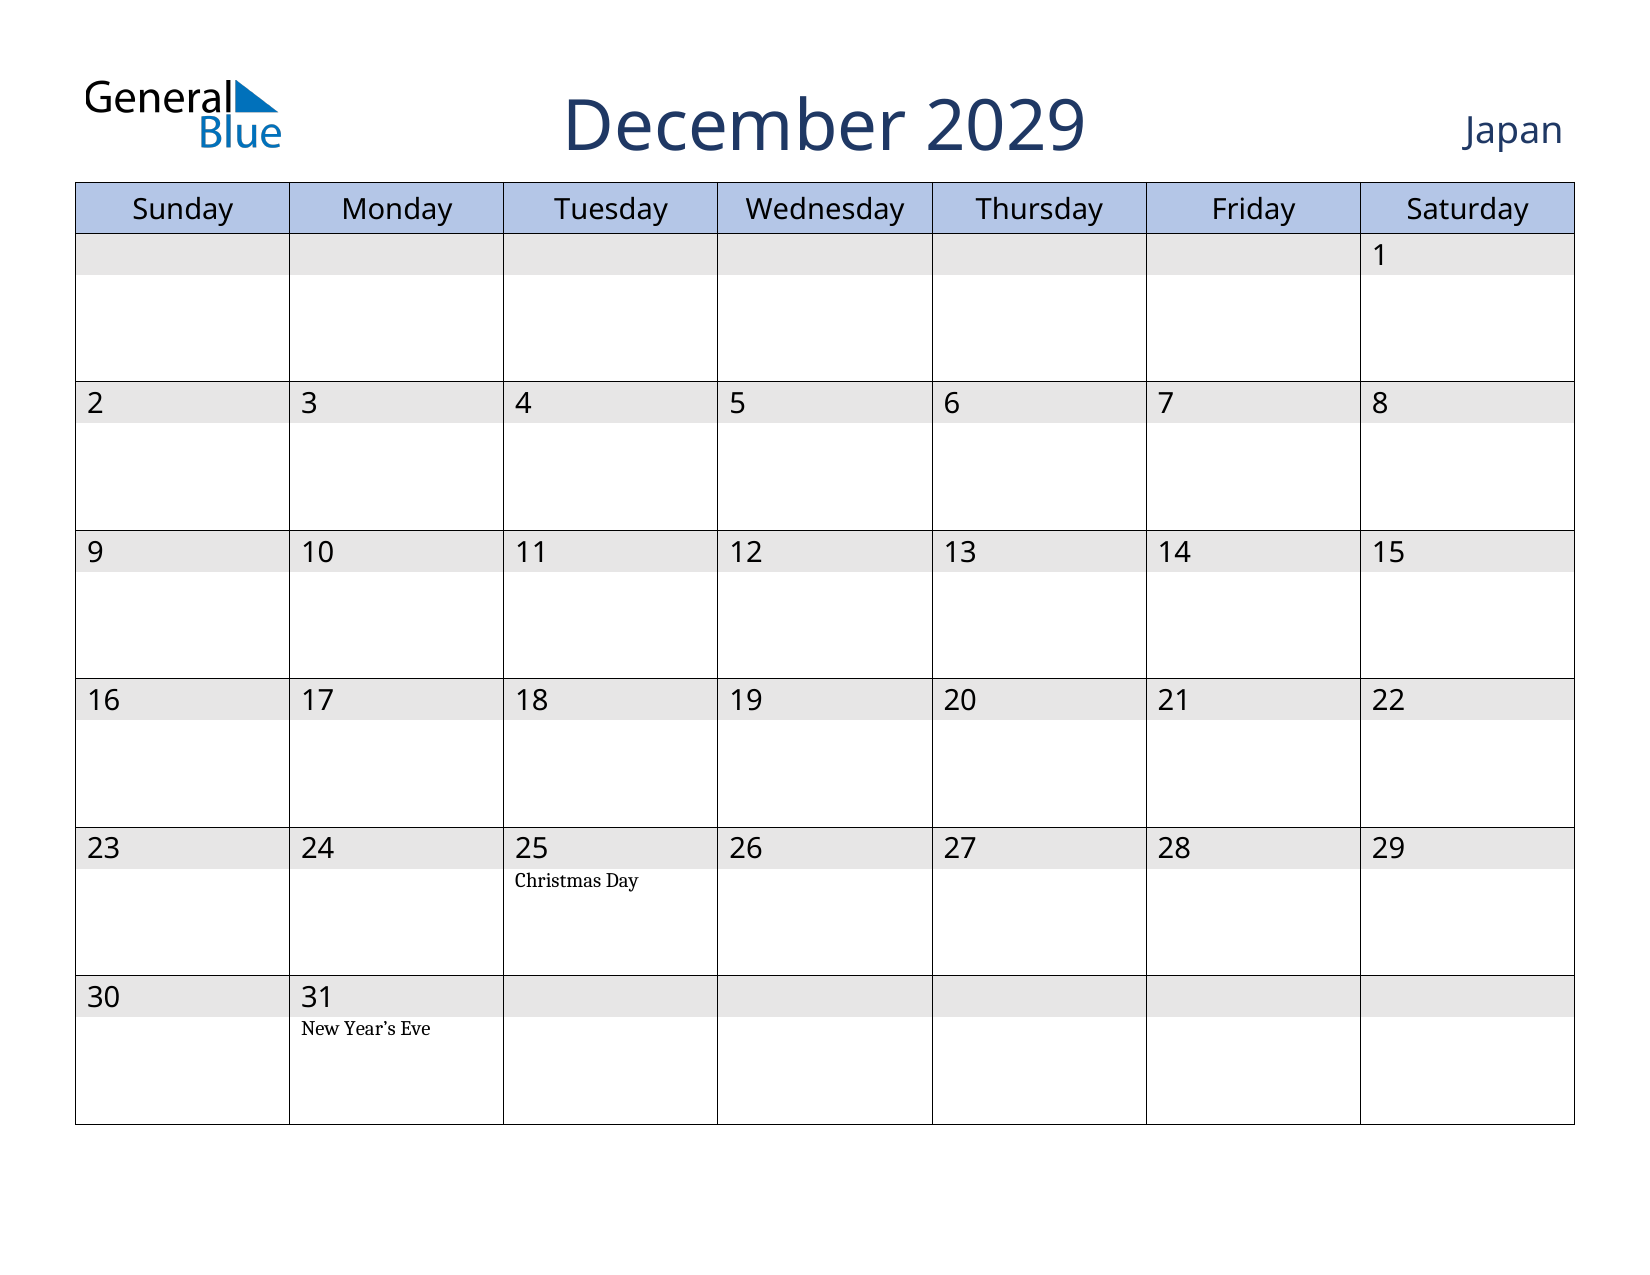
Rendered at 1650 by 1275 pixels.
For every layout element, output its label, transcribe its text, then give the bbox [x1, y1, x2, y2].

table_cell [933, 720, 1146, 827]
table_cell [1147, 275, 1360, 381]
table_cell 12 [718, 531, 932, 572]
table_cell [933, 275, 1146, 381]
table_cell [718, 234, 932, 275]
table_cell [718, 869, 932, 975]
table_cell [290, 720, 503, 827]
table_cell [1147, 720, 1360, 827]
table_cell [1147, 869, 1360, 975]
table_cell [1361, 423, 1574, 530]
table_cell [933, 1017, 1146, 1123]
table_cell Christmas Day [504, 869, 717, 975]
picture [86, 80, 281, 148]
table_cell [933, 572, 1146, 678]
table_cell 8 [1361, 382, 1574, 423]
table_cell [76, 869, 289, 975]
table_cell Saturday [1361, 183, 1574, 233]
table_cell [1361, 869, 1574, 975]
table_cell [76, 234, 289, 275]
table_cell 3 [290, 382, 503, 423]
table_cell [76, 275, 289, 381]
table_cell [718, 572, 932, 678]
table_cell [290, 275, 503, 381]
table_header [76, 75, 503, 182]
table_header December 2029 [504, 75, 1146, 182]
table_cell 29 [1361, 828, 1574, 869]
table_cell 26 [718, 828, 932, 869]
table_cell [1147, 234, 1360, 275]
table_cell [718, 1017, 932, 1123]
table_cell 14 [1147, 531, 1360, 572]
table_cell [504, 720, 717, 827]
table_cell 1 [1361, 234, 1574, 275]
table_cell 19 [718, 679, 932, 720]
table_header Japan [1146, 75, 1574, 182]
table_cell [504, 572, 717, 678]
table_cell Friday [1147, 183, 1360, 233]
table_cell [1147, 572, 1360, 678]
table_cell [504, 234, 717, 275]
table_cell 9 [76, 531, 289, 572]
table_cell 18 [504, 679, 717, 720]
table_cell [504, 275, 717, 381]
table_cell 17 [290, 679, 503, 720]
table_cell 22 [1361, 679, 1574, 720]
table_cell [718, 275, 932, 381]
table_cell 31 [290, 976, 503, 1017]
table_cell 24 [290, 828, 503, 869]
table_cell [1361, 275, 1574, 381]
table_cell [290, 572, 503, 678]
table_cell [1147, 423, 1360, 530]
table_cell Sunday [76, 183, 289, 233]
table_cell 27 [933, 828, 1146, 869]
table_cell [933, 976, 1146, 1017]
table_cell 11 [504, 531, 717, 572]
table_cell [504, 976, 717, 1017]
table_cell 28 [1147, 828, 1360, 869]
table_cell [290, 423, 503, 530]
table_cell 4 [504, 382, 717, 423]
table_cell [933, 234, 1146, 275]
table_cell [1147, 976, 1360, 1017]
table_cell 10 [290, 531, 503, 572]
table_cell 2 [76, 382, 289, 423]
table_cell [933, 869, 1146, 975]
table_cell [1361, 572, 1574, 678]
table_cell [290, 869, 503, 975]
table_cell [504, 1017, 717, 1123]
table_cell 15 [1361, 531, 1574, 572]
table_cell [76, 1017, 289, 1123]
table_cell 30 [76, 976, 289, 1017]
table_cell 25 [504, 828, 717, 869]
table_cell 16 [76, 679, 289, 720]
table_cell [718, 720, 932, 827]
table_cell [718, 976, 932, 1017]
table_cell 23 [76, 828, 289, 869]
table_cell Wednesday [718, 183, 932, 233]
table_cell [290, 234, 503, 275]
table_cell [1361, 976, 1574, 1017]
table_cell [718, 423, 932, 530]
table_cell Thursday [933, 183, 1146, 233]
table_cell [933, 423, 1146, 530]
table_cell [76, 423, 289, 530]
table_cell [1361, 1017, 1574, 1123]
table_cell 7 [1147, 382, 1360, 423]
table_cell Tuesday [504, 183, 717, 233]
table_cell 6 [933, 382, 1146, 423]
table_cell [504, 423, 717, 530]
table_cell Monday [290, 183, 503, 233]
table_cell 21 [1147, 679, 1360, 720]
table_cell [1361, 720, 1574, 827]
table_cell 13 [933, 531, 1146, 572]
table_cell [1147, 1017, 1360, 1123]
table_cell New Year’s Eve [290, 1017, 503, 1123]
table_cell 20 [933, 679, 1146, 720]
table_cell 5 [718, 382, 932, 423]
table_cell [76, 720, 289, 827]
table_cell [76, 572, 289, 678]
